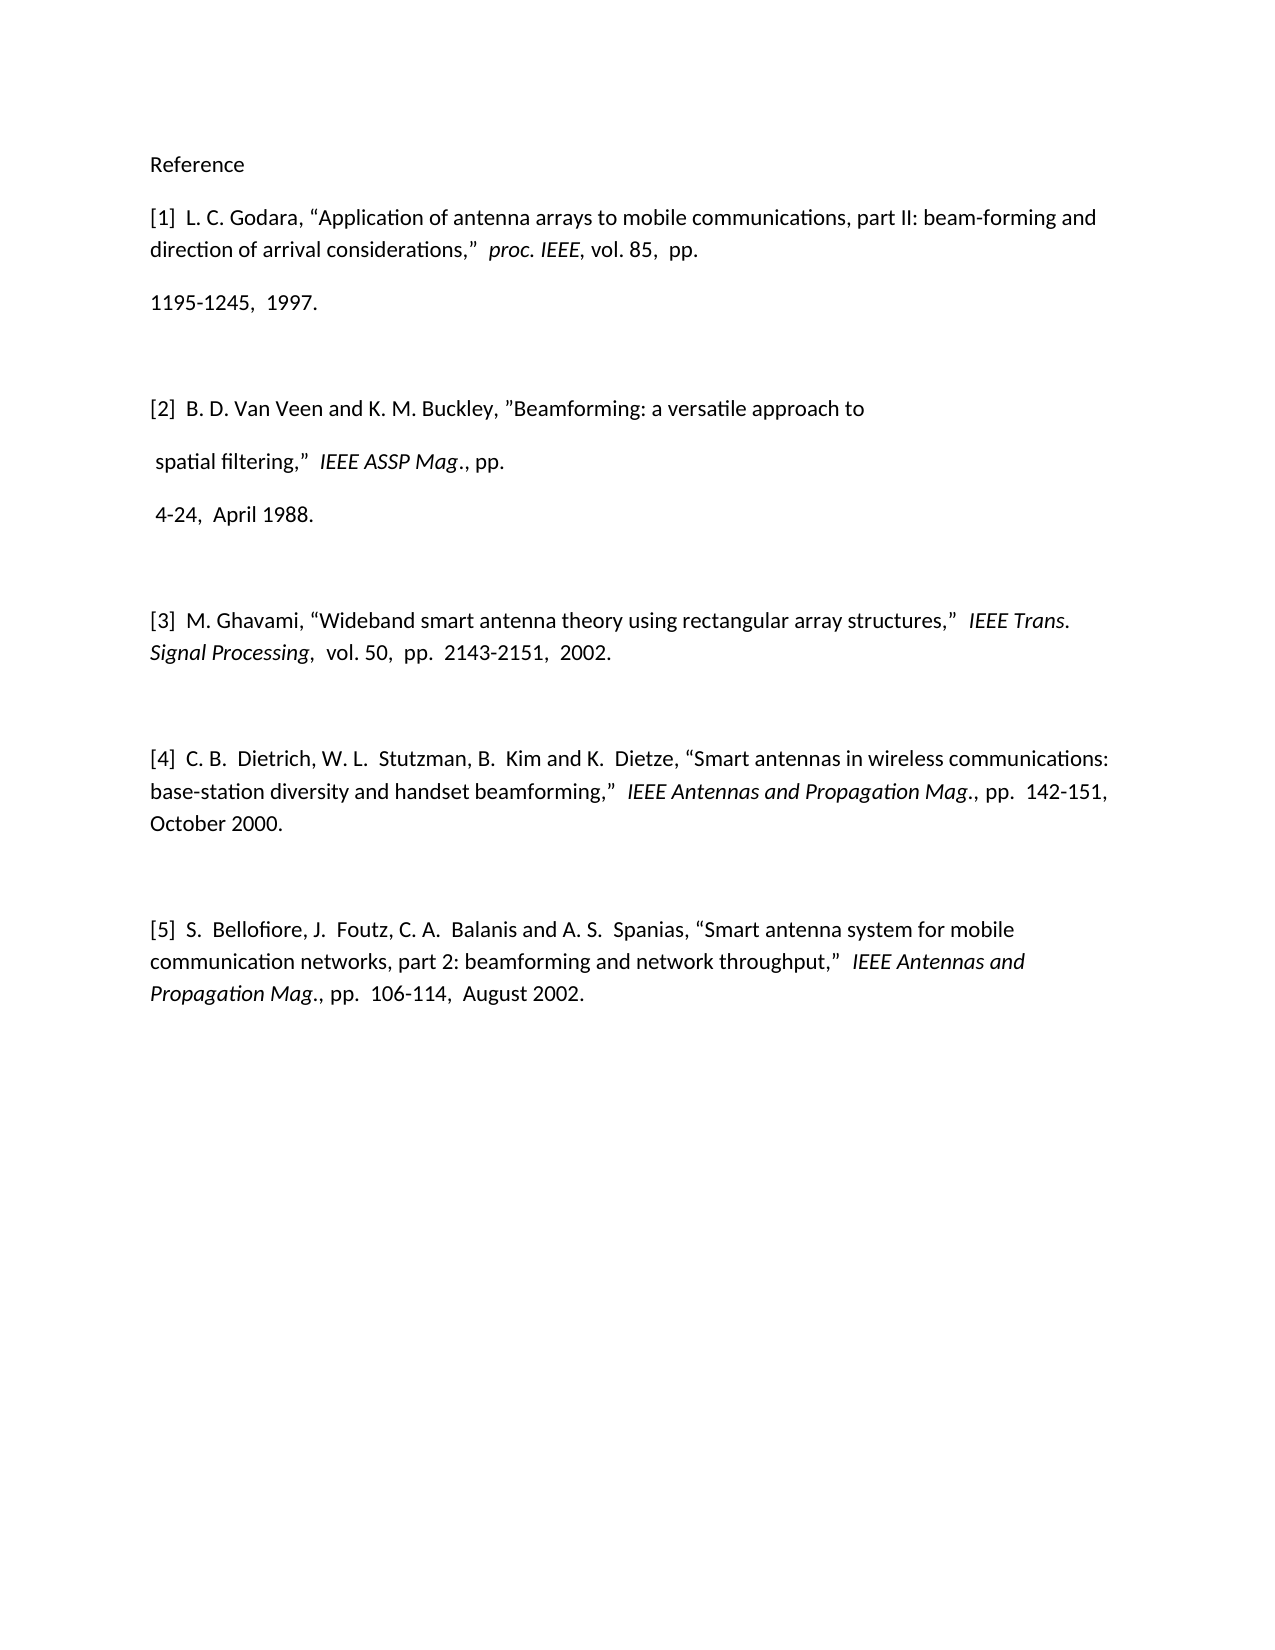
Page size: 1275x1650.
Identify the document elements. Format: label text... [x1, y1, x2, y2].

text 1195-1245, 1997. [150, 288, 1125, 316]
text [3] M. Ghavami, “Wideband smart antenna theory using rectangular array structures,” IEEE Trans. Signal Processing, vol. 50, pp. 2143-2151, 2002. [150, 606, 1125, 667]
text [4] C. B. Dietrich, W. L. Stutzman, B. Kim and K. Dietze, “Smart antennas in wireless communications: base-station diversity and handset beamforming,” IEEE Antennas and Propagation Mag., pp. 142-151, October 2000. [150, 744, 1125, 837]
text spatial filtering,” IEEE ASSP Mag., pp. [150, 447, 1125, 475]
text Reference [150, 150, 1125, 178]
text [2] B. D. Van Veen and K. M. Buckley, ”Beamforming: a versatile approach to [150, 394, 1125, 422]
text 4-24, April 1988. [150, 500, 1125, 528]
text [5] S. Bellofiore, J. Foutz, C. A. Balanis and A. S. Spanias, “Smart antenna system for mobile communication networks, part 2: beamforming and network throughput,” IEEE Antennas and Propagation Mag., pp. 106-114, August 2002. [150, 915, 1125, 1007]
text [1] L. C. Godara, “Application of antenna arrays to mobile communications, part II: beam-forming and direction of arrival considerations,” proc. IEEE, vol. 85, pp. [150, 203, 1125, 263]
